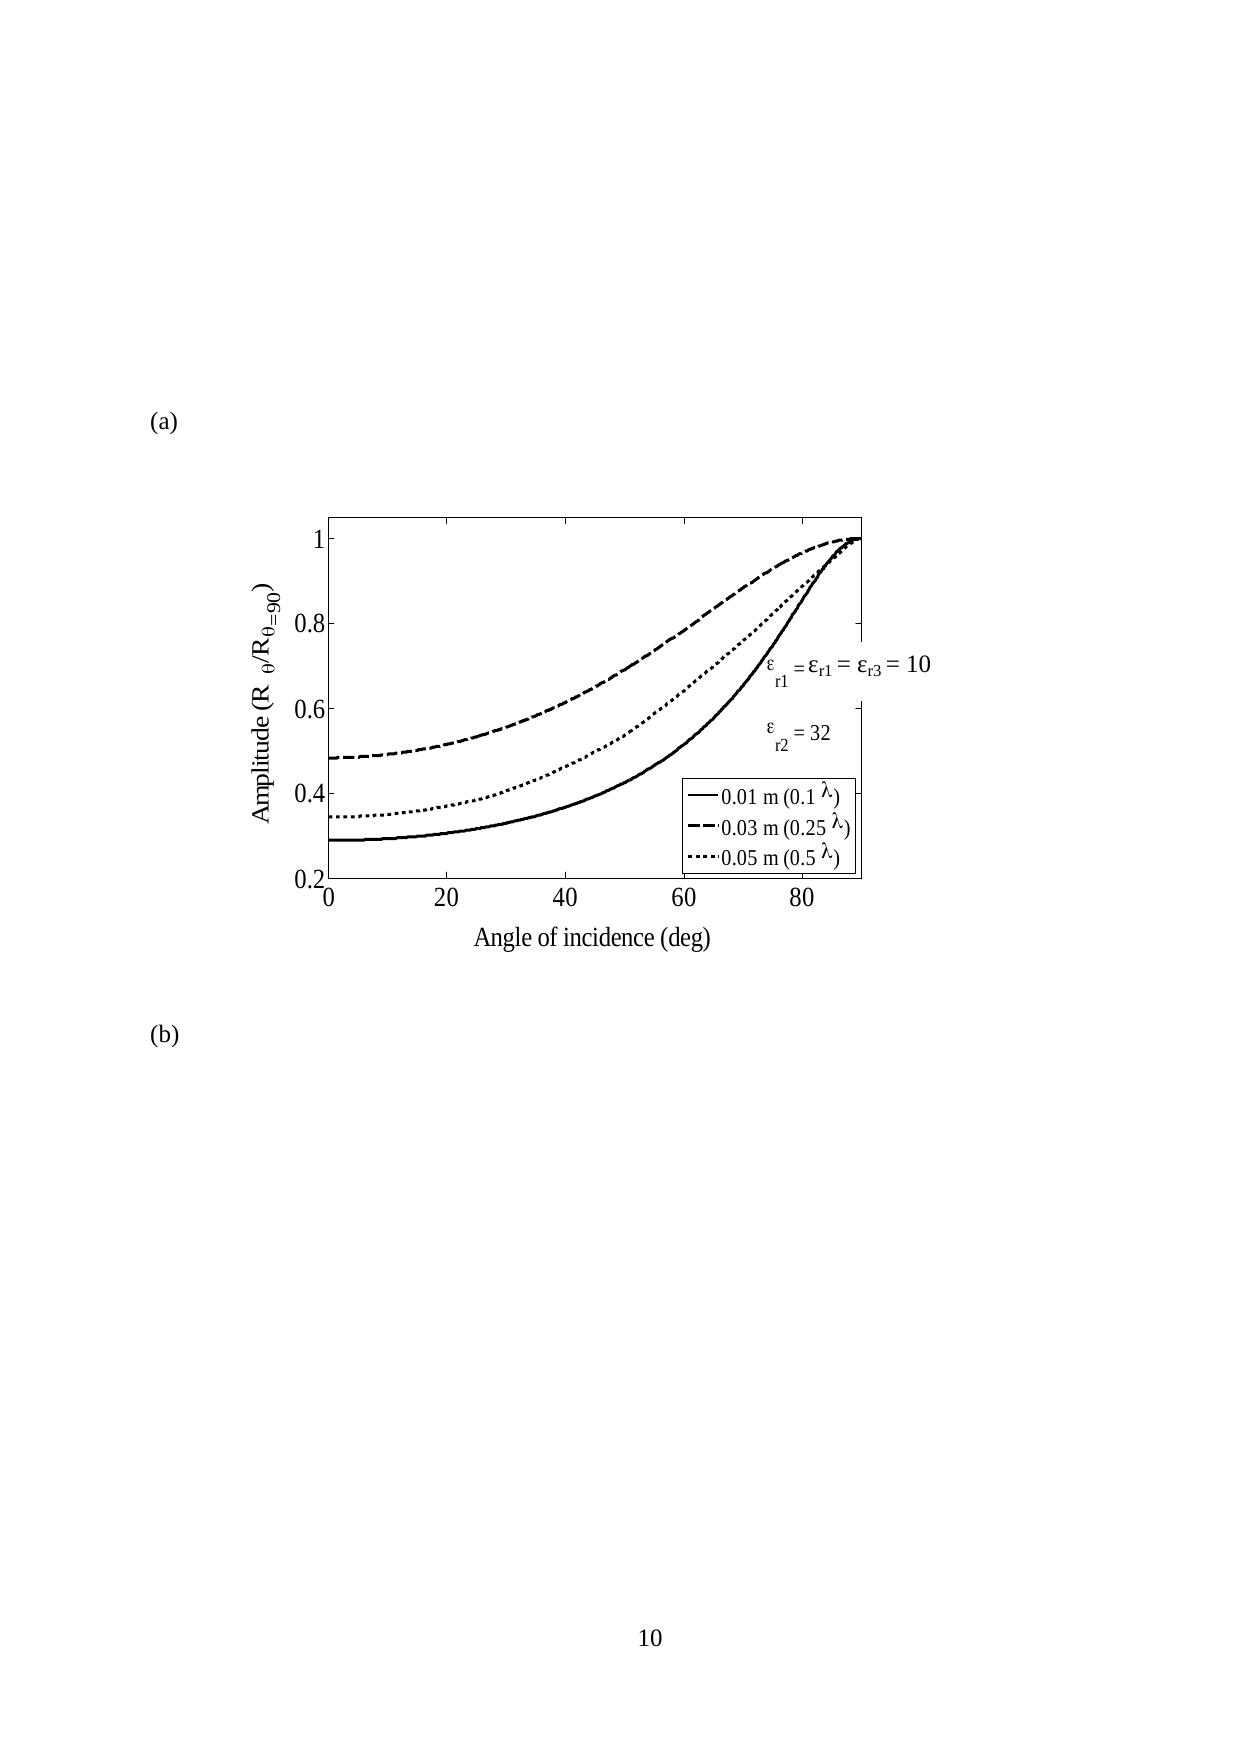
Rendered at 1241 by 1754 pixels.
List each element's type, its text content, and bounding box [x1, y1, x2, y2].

text (a) [150, 406, 1090, 434]
text (b) [150, 1019, 1090, 1048]
